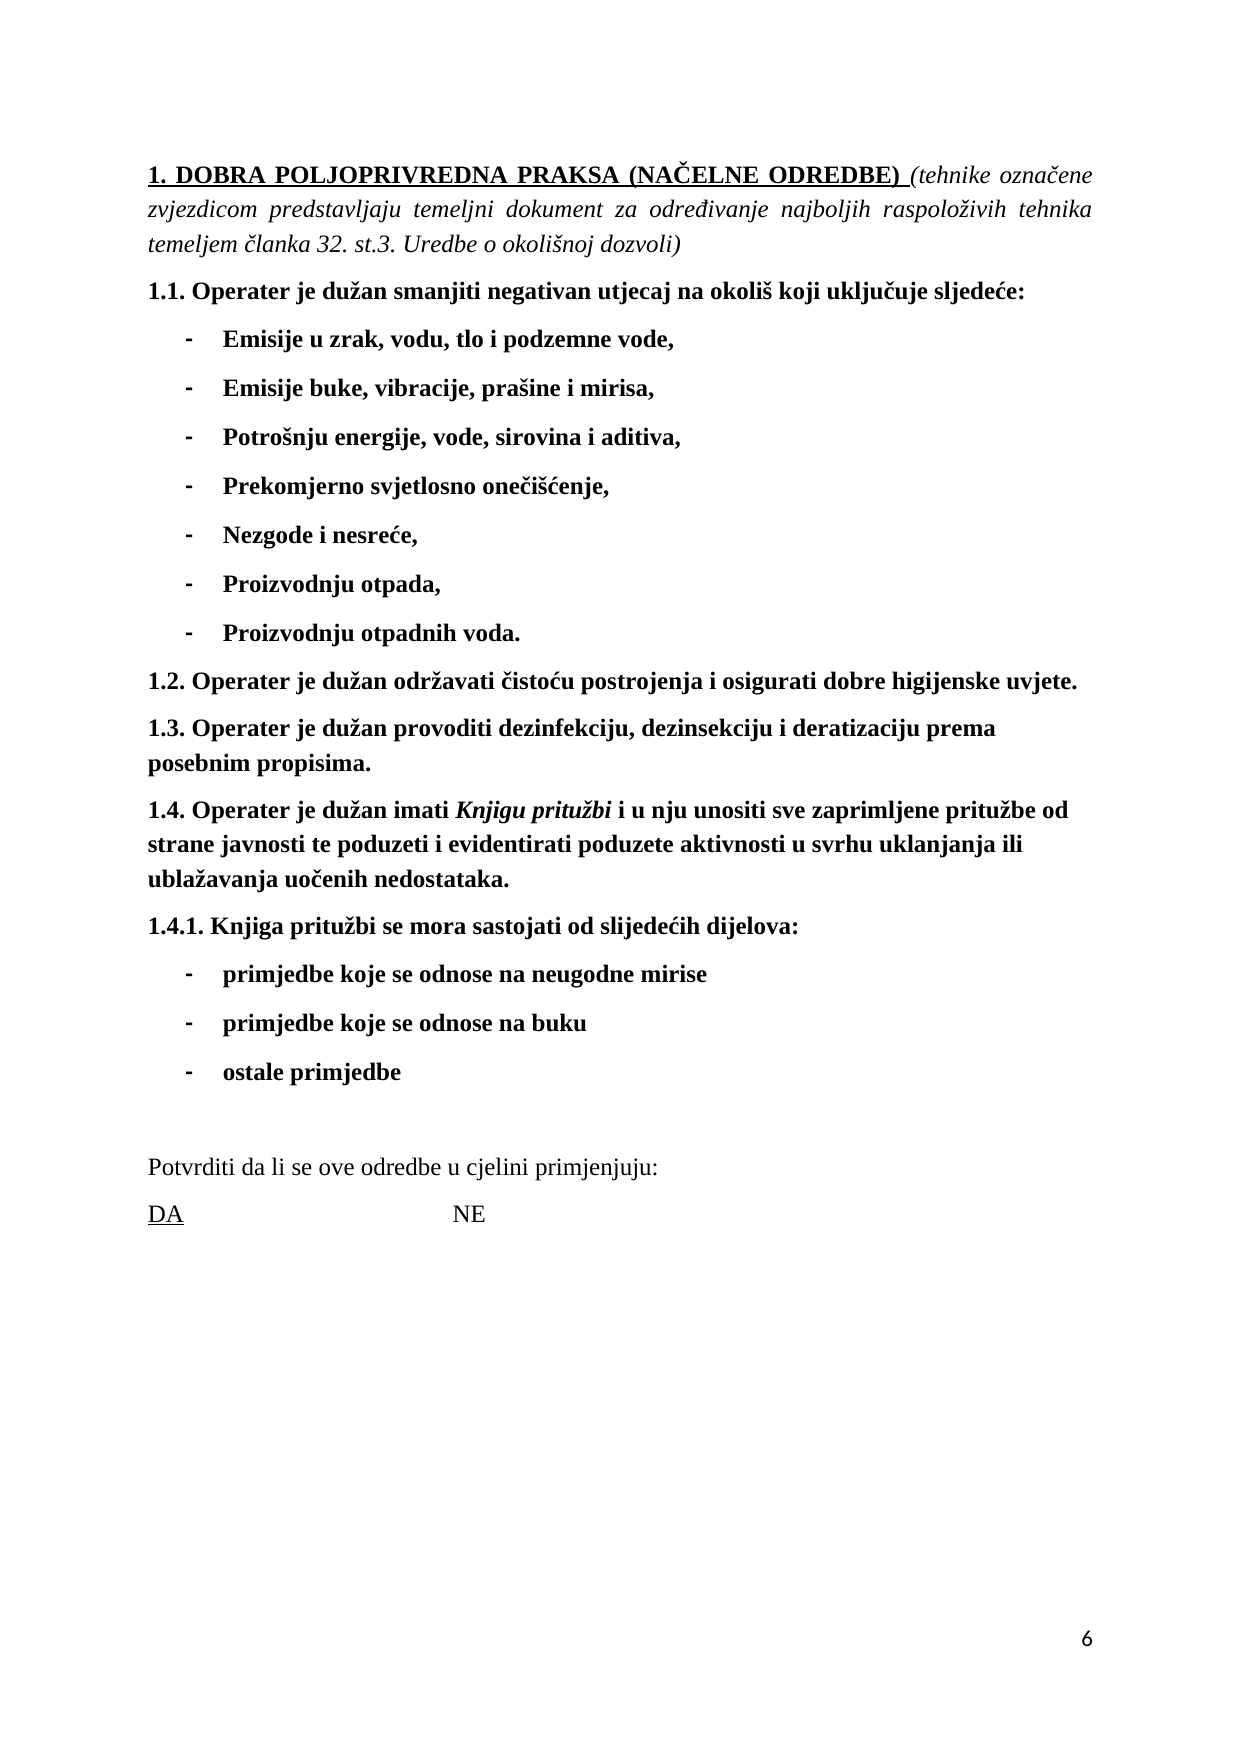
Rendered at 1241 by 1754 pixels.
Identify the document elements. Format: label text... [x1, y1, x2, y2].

text 1.4.1. Knjiga pritužbi se mora sastojati od slijedećih dijelova: [148, 911, 1093, 939]
list Proizvodnju otpada, [185, 568, 1093, 599]
list Emisije u zrak, vodu, tlo i podzemne vode, [185, 323, 1093, 353]
list Emisije buke, vibracije, prašine i mirisa, [185, 372, 1093, 403]
text 1.1. Operater je dužan smanjiti negativan utjecaj na okoliš koji uključuje sljedeće: [148, 276, 1093, 305]
list primjedbe koje se odnose na neugodne mirise [185, 958, 1093, 988]
list Prekomjerno svjetlosno onečišćenje, [185, 470, 1093, 501]
text DA NE [148, 1199, 1093, 1228]
text 1.4. Operater je dužan imati Knjigu pritužbi i u nju unositi sve zaprimljene pritužbe od strane javnosti te poduzeti i evidentirati poduzete aktivnosti u svrhu uklanjanja ili ublažavanja uočenih nedostataka. [148, 795, 1093, 893]
list Nezgode i nesreće, [185, 519, 1093, 550]
list Potrošnju energije, vode, sirovina i aditiva, [185, 421, 1093, 452]
list ostale primjedbe [185, 1056, 1093, 1086]
text 1.3. Operater je dužan provoditi dezinfekciju, dezinsekciju i deratizaciju prema posebnim propisima. [148, 713, 1093, 777]
list primjedbe koje se odnose na buku [185, 1007, 1093, 1037]
list Proizvodnju otpadnih voda. [185, 617, 1093, 648]
text Potvrditi da li se ove odredbe u cjelini primjenjuju: [148, 1152, 1093, 1181]
text 1.2. Operater je dužan održavati čistoću postrojenja i osigurati dobre higijenske uvjete. [148, 666, 1093, 695]
text 1. DOBRA POLJOPRIVREDNA PRAKSA (NAČELNE ODREDBE) (tehnike označene zvjezdicom predstavljaju temeljni dokument za određivanje najboljih raspoloživih tehnika temeljem članka 32. st.3. Uredbe o okolišnoj dozvoli) [148, 160, 1093, 258]
